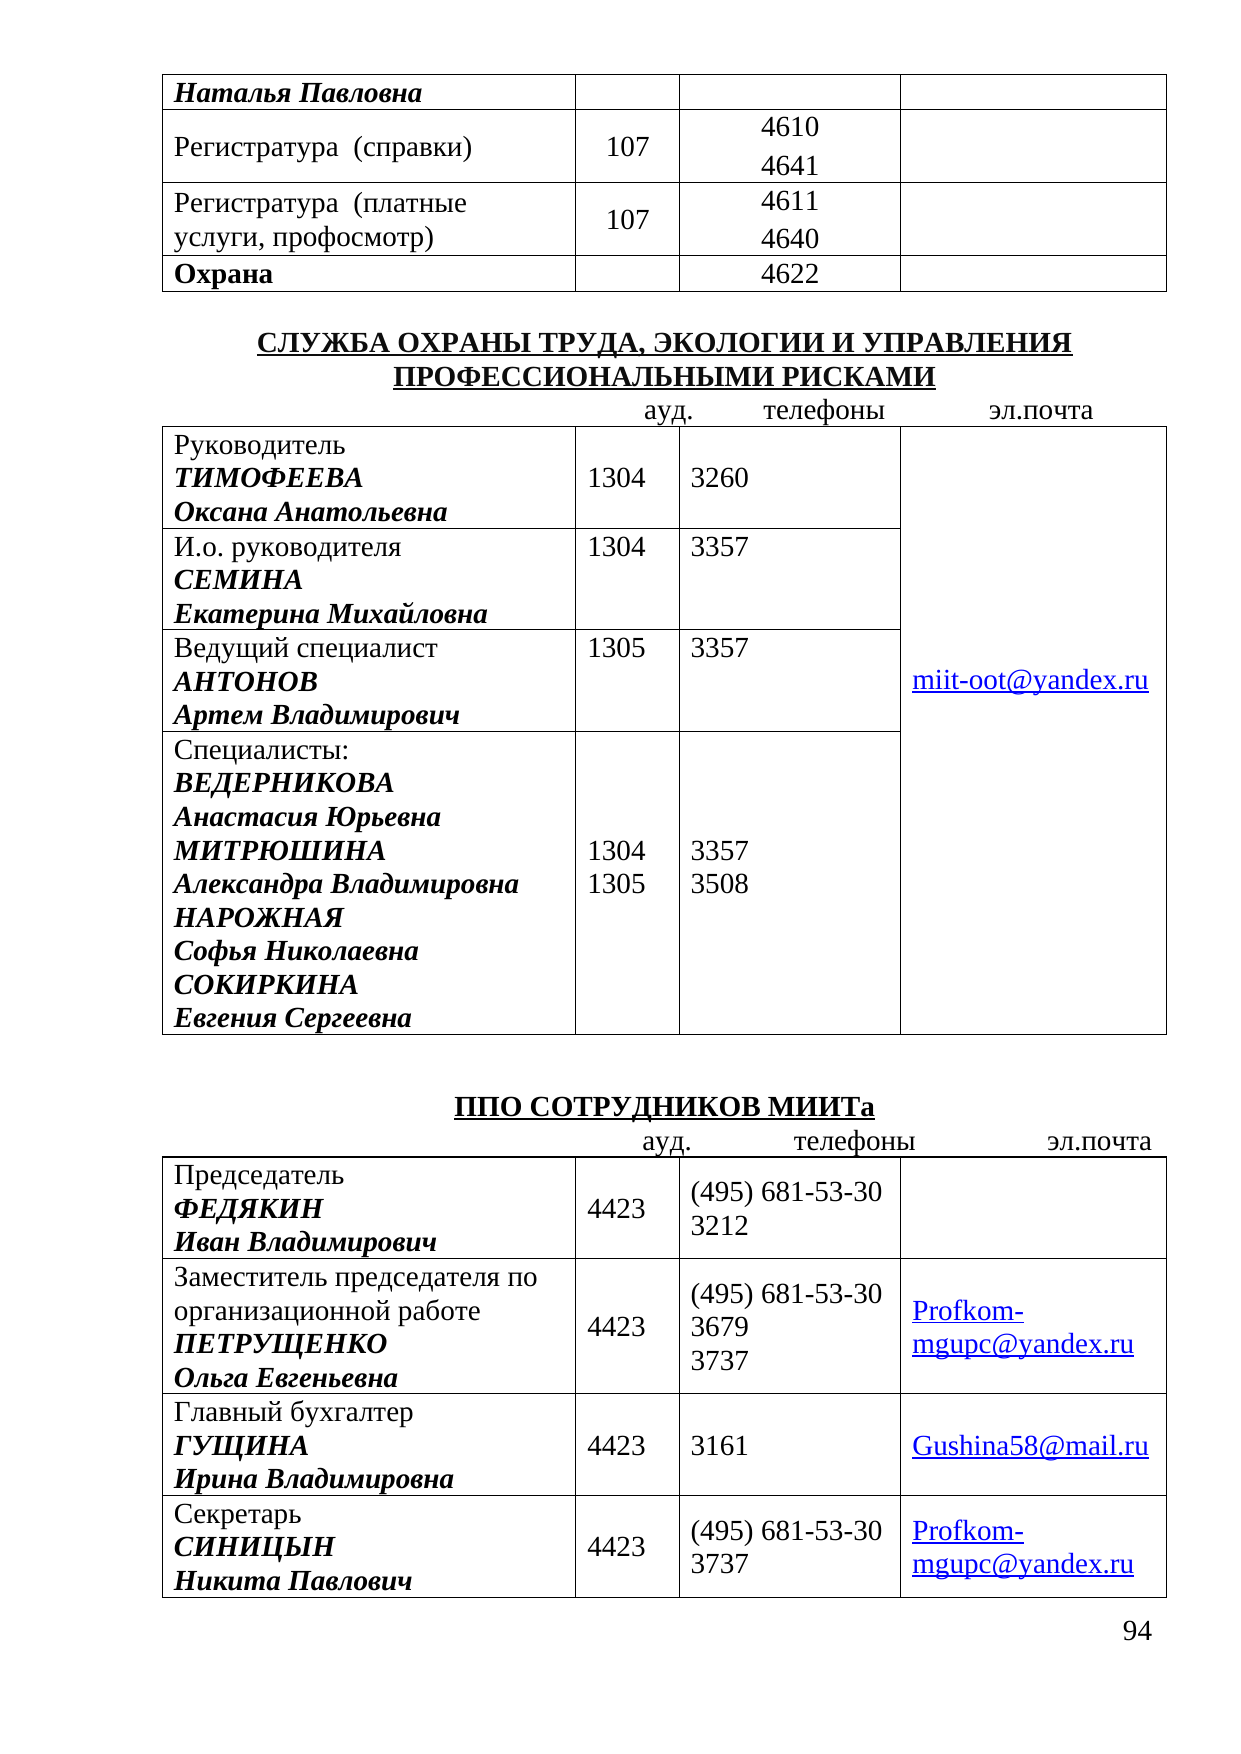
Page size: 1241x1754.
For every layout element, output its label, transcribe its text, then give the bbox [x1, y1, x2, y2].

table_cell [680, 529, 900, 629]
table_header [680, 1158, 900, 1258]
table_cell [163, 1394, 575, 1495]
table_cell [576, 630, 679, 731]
subtitle СЛУЖБА ОХРАНЫ ТРУДА, ЭКОЛОГИИ И УПРАВЛЕНИЯ ПРОФЕССИОНАЛЬНЫМИ РИСКАМИ [177, 325, 393, 392]
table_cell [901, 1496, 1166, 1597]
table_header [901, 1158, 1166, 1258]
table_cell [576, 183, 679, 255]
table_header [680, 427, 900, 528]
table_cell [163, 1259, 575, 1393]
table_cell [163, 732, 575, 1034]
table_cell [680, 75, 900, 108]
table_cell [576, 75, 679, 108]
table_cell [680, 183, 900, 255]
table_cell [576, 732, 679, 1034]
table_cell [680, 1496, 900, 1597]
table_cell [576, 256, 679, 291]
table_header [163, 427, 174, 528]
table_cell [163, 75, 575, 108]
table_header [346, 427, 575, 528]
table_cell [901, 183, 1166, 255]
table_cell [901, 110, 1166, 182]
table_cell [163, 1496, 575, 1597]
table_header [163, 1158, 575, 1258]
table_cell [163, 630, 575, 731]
text ауд. телефоны эл.почта [177, 1123, 1152, 1156]
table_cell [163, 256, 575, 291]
subtitle ППО СОТРУДНИКОВ МИИТа [177, 1089, 1152, 1123]
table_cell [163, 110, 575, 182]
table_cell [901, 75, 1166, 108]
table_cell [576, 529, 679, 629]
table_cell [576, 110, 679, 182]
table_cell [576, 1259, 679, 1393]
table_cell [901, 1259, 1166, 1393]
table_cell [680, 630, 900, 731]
subtitle СЛУЖБА ОХРАНЫ ТРУДА, ЭКОЛОГИИ И УПРАВЛЕНИЯ ПРОФЕССИОНАЛЬНЫМИ РИСКАМИ [936, 325, 1152, 392]
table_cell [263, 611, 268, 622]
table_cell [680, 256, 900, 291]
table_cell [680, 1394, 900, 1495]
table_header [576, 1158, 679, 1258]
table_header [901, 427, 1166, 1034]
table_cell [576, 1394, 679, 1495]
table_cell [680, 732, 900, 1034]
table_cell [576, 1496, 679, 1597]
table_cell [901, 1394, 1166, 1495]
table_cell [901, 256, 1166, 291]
text ауд. телефоны эл.почта [177, 392, 1152, 426]
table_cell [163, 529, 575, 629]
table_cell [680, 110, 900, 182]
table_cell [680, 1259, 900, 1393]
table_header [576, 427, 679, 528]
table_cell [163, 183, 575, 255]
